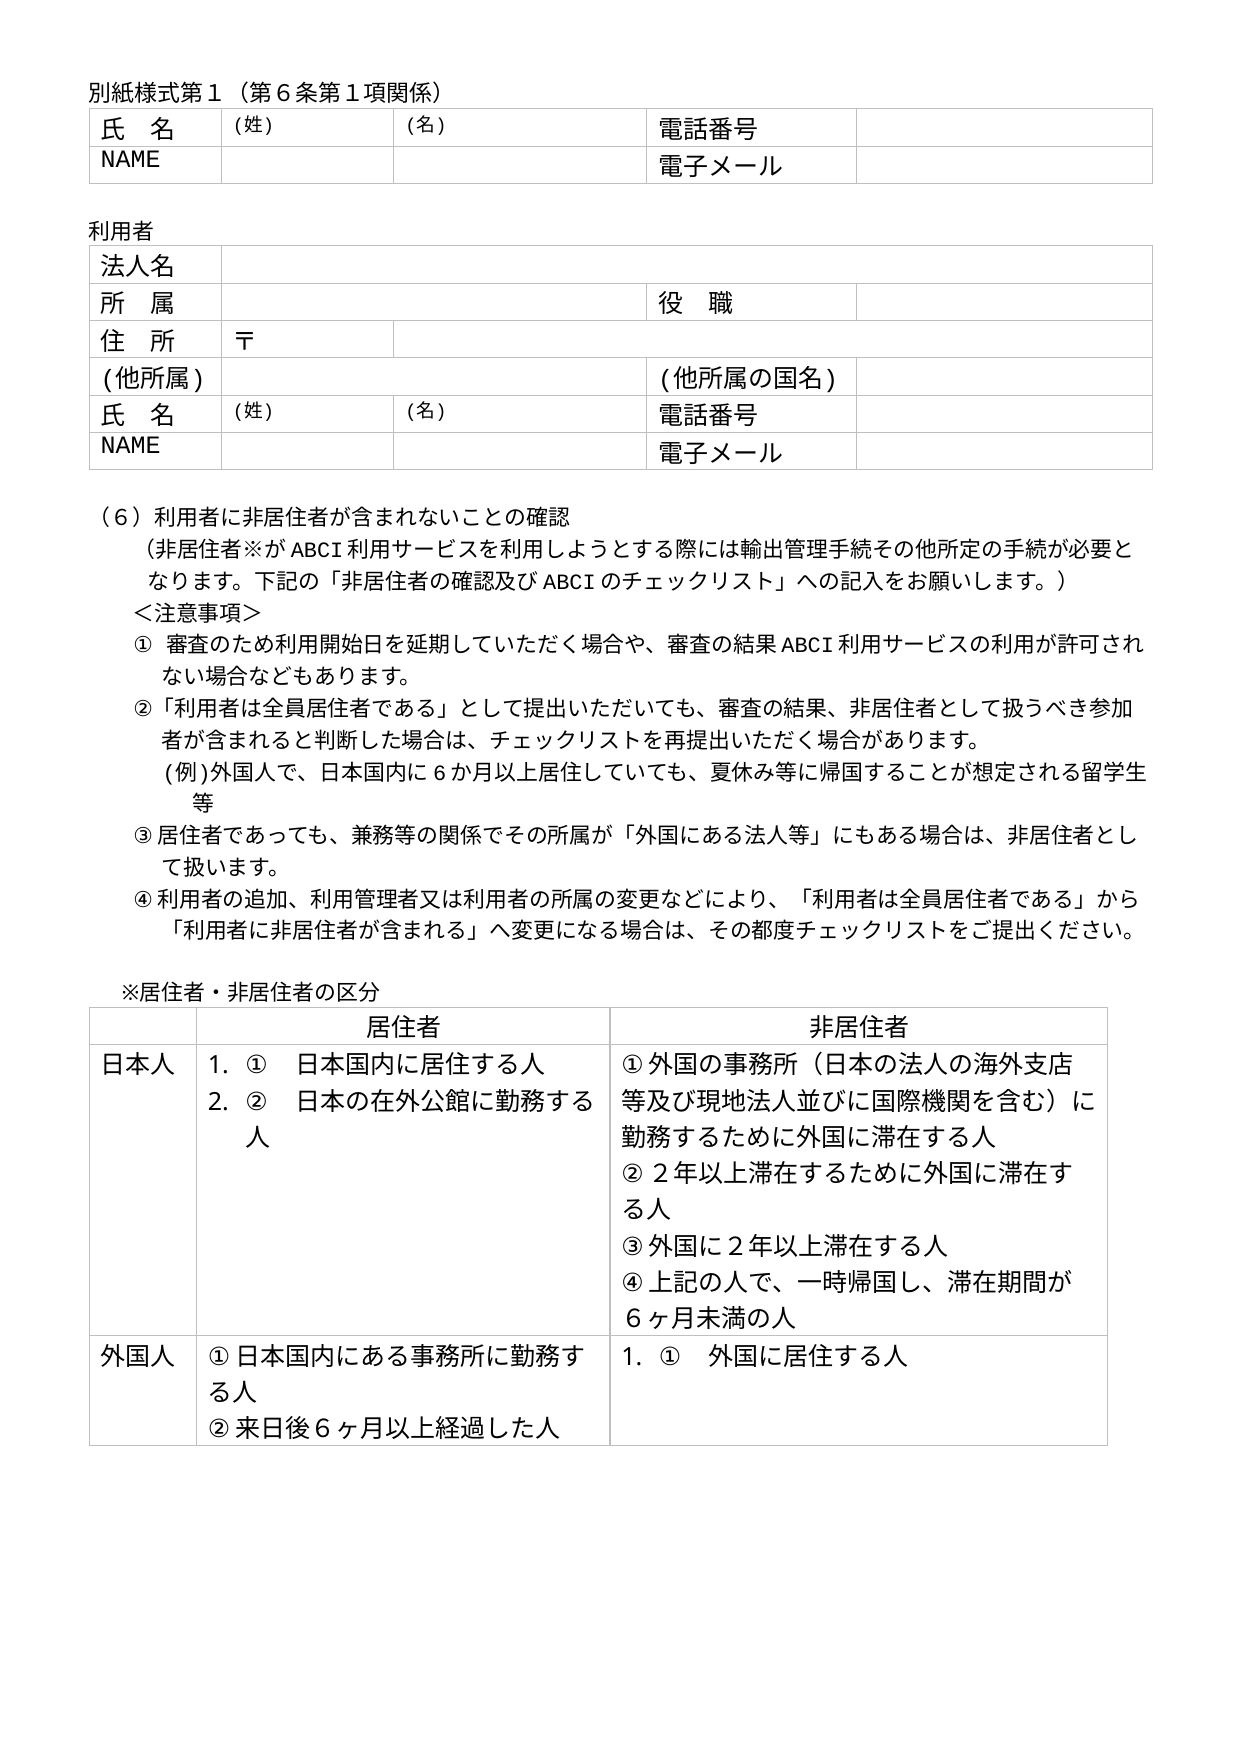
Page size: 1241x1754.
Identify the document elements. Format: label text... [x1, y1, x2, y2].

table_cell [857, 358, 1152, 395]
table_cell 日本人 [90, 1045, 196, 1335]
table_header 法人名 [90, 246, 221, 283]
text （非居住者※がABCI利用サービスを利用しようとする際には輸出管理手続その他所定の手続が必要となります。下記の「非居住者の確認及びABCIのチェックリスト」への記入をお願いします。） [133, 532, 1152, 596]
table_header [222, 246, 1152, 283]
table_cell (他所属の国名) [647, 358, 856, 395]
table_cell [857, 284, 1152, 320]
table_cell NAME [90, 433, 221, 469]
table_cell [222, 433, 393, 469]
table_cell 住 所 [90, 321, 221, 357]
table_cell 電話番号 [647, 109, 856, 146]
table_cell (姓) [222, 396, 393, 432]
table_cell (他所属) [90, 358, 221, 395]
table_cell [857, 109, 1152, 146]
table_cell 役 職 [647, 284, 856, 320]
text ③居住者であっても、兼務等の関係でその所属が「外国にある法人等」にもある場合は、非居住者として扱います。 [133, 818, 1152, 882]
table_cell ① 外国に居住する人 [611, 1336, 1107, 1445]
text 利用者 [89, 214, 1152, 245]
table_cell [394, 147, 646, 183]
table_cell NAME [90, 147, 221, 183]
text ① 審査のため利用開始日を延期していただく場合や、審査の結果ABCI利用サービスの利用が許可されない場合などもあります。 [133, 627, 1152, 691]
table_cell [857, 396, 1152, 432]
table_cell [857, 433, 1152, 469]
table_cell (姓) [222, 109, 393, 146]
table_cell ①日本国内にある事務所に勤務する人 ②来日後６ヶ月以上経過した人 [197, 1336, 609, 1445]
table_cell [222, 284, 646, 320]
text (例)外国人で、日本国内に6か月以上居住していても、夏休み等に帰国することが想定される留学生等 [162, 754, 1152, 818]
table_cell [857, 147, 1152, 183]
table_cell [222, 358, 646, 395]
table_cell 氏 名 [90, 109, 221, 146]
table_cell [222, 147, 393, 183]
table_cell [394, 321, 1152, 357]
table_cell ① 日本国内に居住する人 ② 日本の在外公館に勤務する人 [197, 1045, 609, 1335]
text ※居住者・非居住者の区分 [111, 975, 1152, 1007]
table_cell 外国人 [90, 1336, 196, 1445]
table_cell [394, 433, 646, 469]
text ②「利用者は全員居住者である」として提出いただいても、審査の結果、非居住者として扱うべき参加者が含まれると判断した場合は、チェックリストを再提出いただく場合があります。 [133, 691, 1152, 754]
text （６）利用者に非居住者が含まれないことの確認 [89, 500, 1152, 532]
table_cell 〒 [222, 321, 393, 357]
table_cell (名) [394, 109, 646, 146]
table_cell (名) [394, 396, 646, 432]
table_cell ①外国の事務所（日本の法人の海外支店等及び現地法人並びに国際機関を含む）に勤務するために外国に滞在する人 ②２年以上滞在するために外国に滞在する人 ③外国に２年以上滞在する人 ④上記の人で、一時帰国し、滞在期間が６ヶ月未満の人 [611, 1045, 1107, 1335]
table_cell 電子メール [647, 433, 856, 469]
table_header 非居住者 [611, 1008, 1107, 1044]
text ④利用者の追加、利用管理者又は利用者の所属の変更などにより、「利用者は全員居住者である」から「利用者に非居住者が含まれる」へ変更になる場合は、その都度チェックリストをご提出ください。 [133, 882, 1152, 945]
table_cell 所 属 [90, 284, 221, 320]
text ＜注意事項＞ [111, 596, 1152, 627]
table_cell 電子メール [647, 147, 856, 183]
table_header 居住者 [197, 1008, 609, 1044]
table_cell 電話番号 [647, 396, 856, 432]
table_cell 氏 名 [90, 396, 221, 432]
table_header [90, 1008, 196, 1044]
